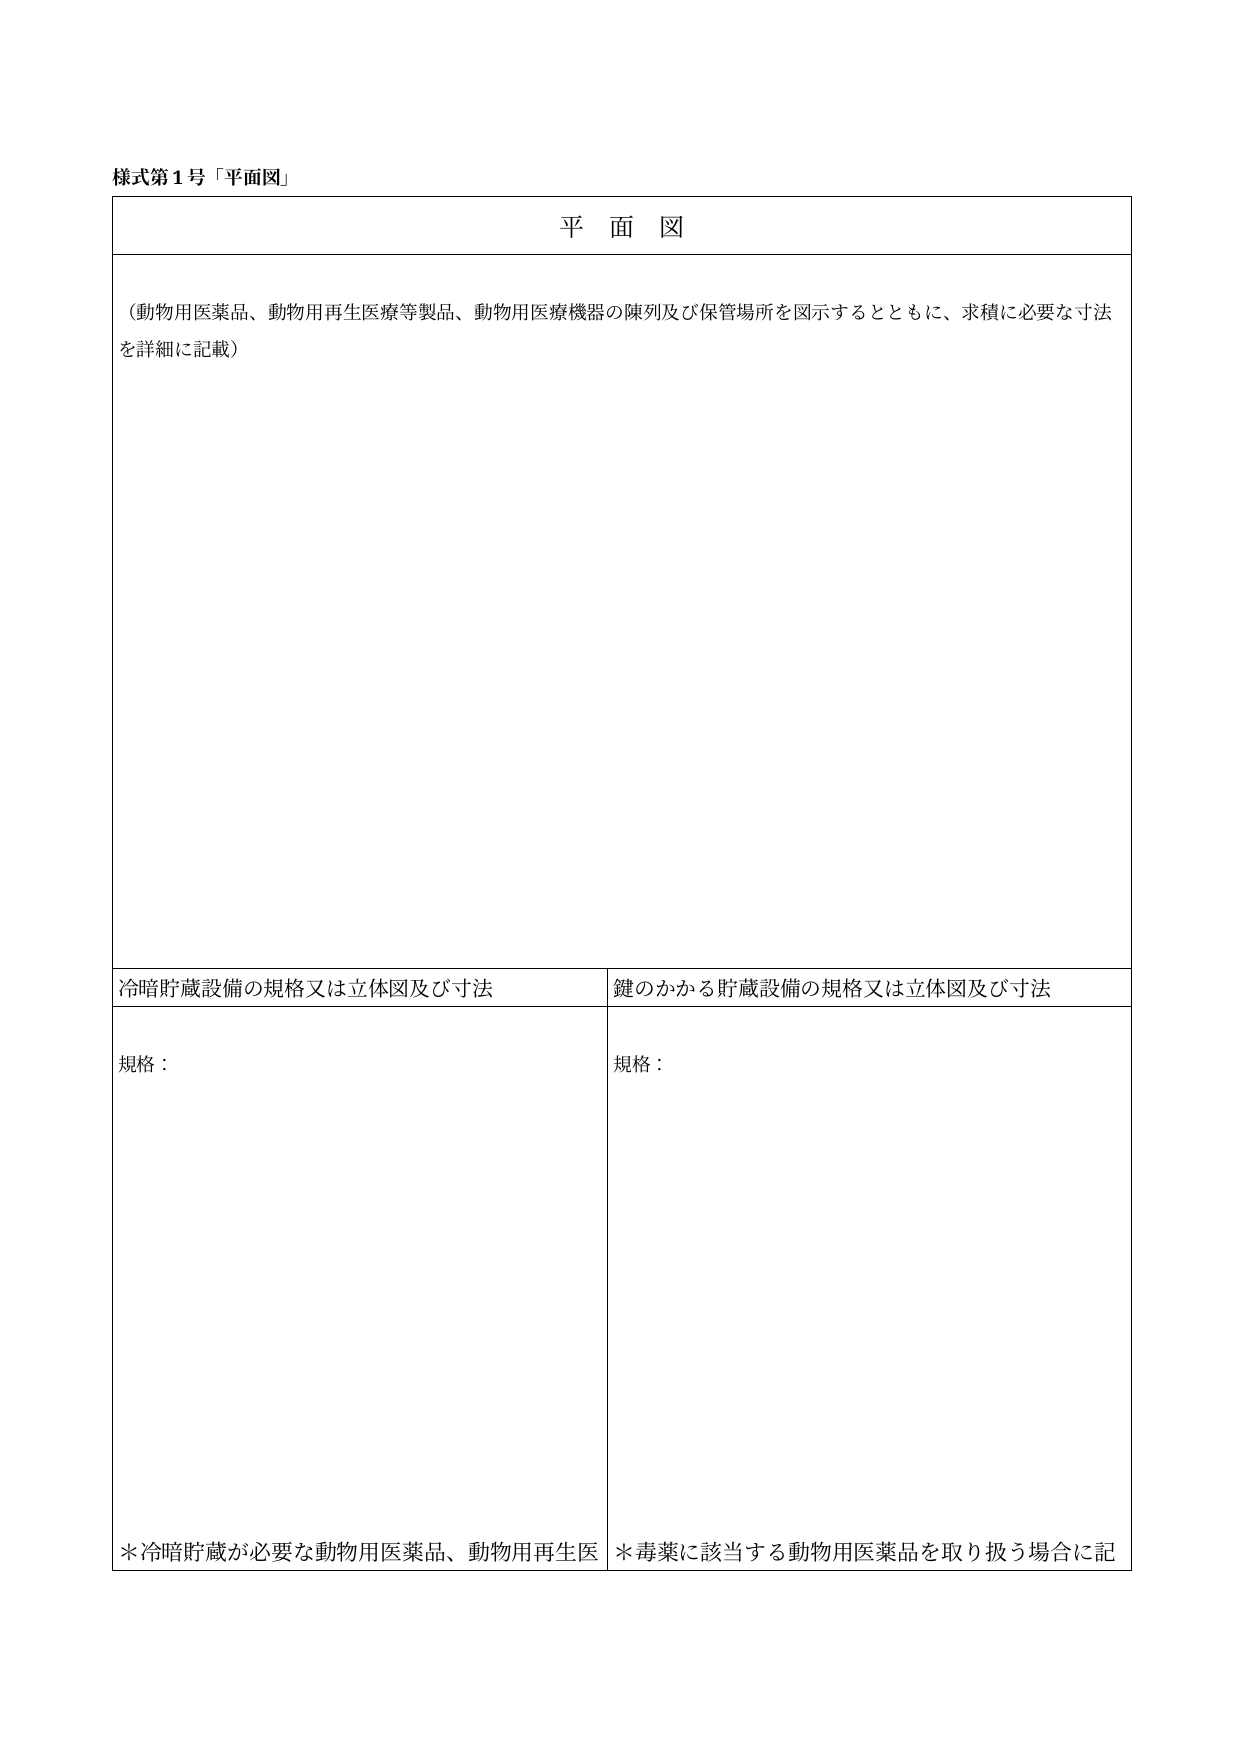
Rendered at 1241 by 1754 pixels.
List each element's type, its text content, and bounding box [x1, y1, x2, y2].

table_cell 鍵のかかる貯蔵設備の規格又は立体図及び寸法 [608, 969, 1131, 1006]
table_cell 冷暗貯蔵設備の規格又は立体図及び寸法 [113, 969, 607, 1006]
table_header 平 面 図 [113, 197, 1131, 254]
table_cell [608, 1007, 1131, 1569]
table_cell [113, 1007, 607, 1569]
table_cell （動物用医薬品、動物用再生医療等製品、動物用医療機器の陳列及び保管場所を図示するとともに、求積に必要な寸法を詳細に記載） [113, 255, 1131, 967]
subtitle 様式第1号「平面図」 [112, 158, 1128, 196]
